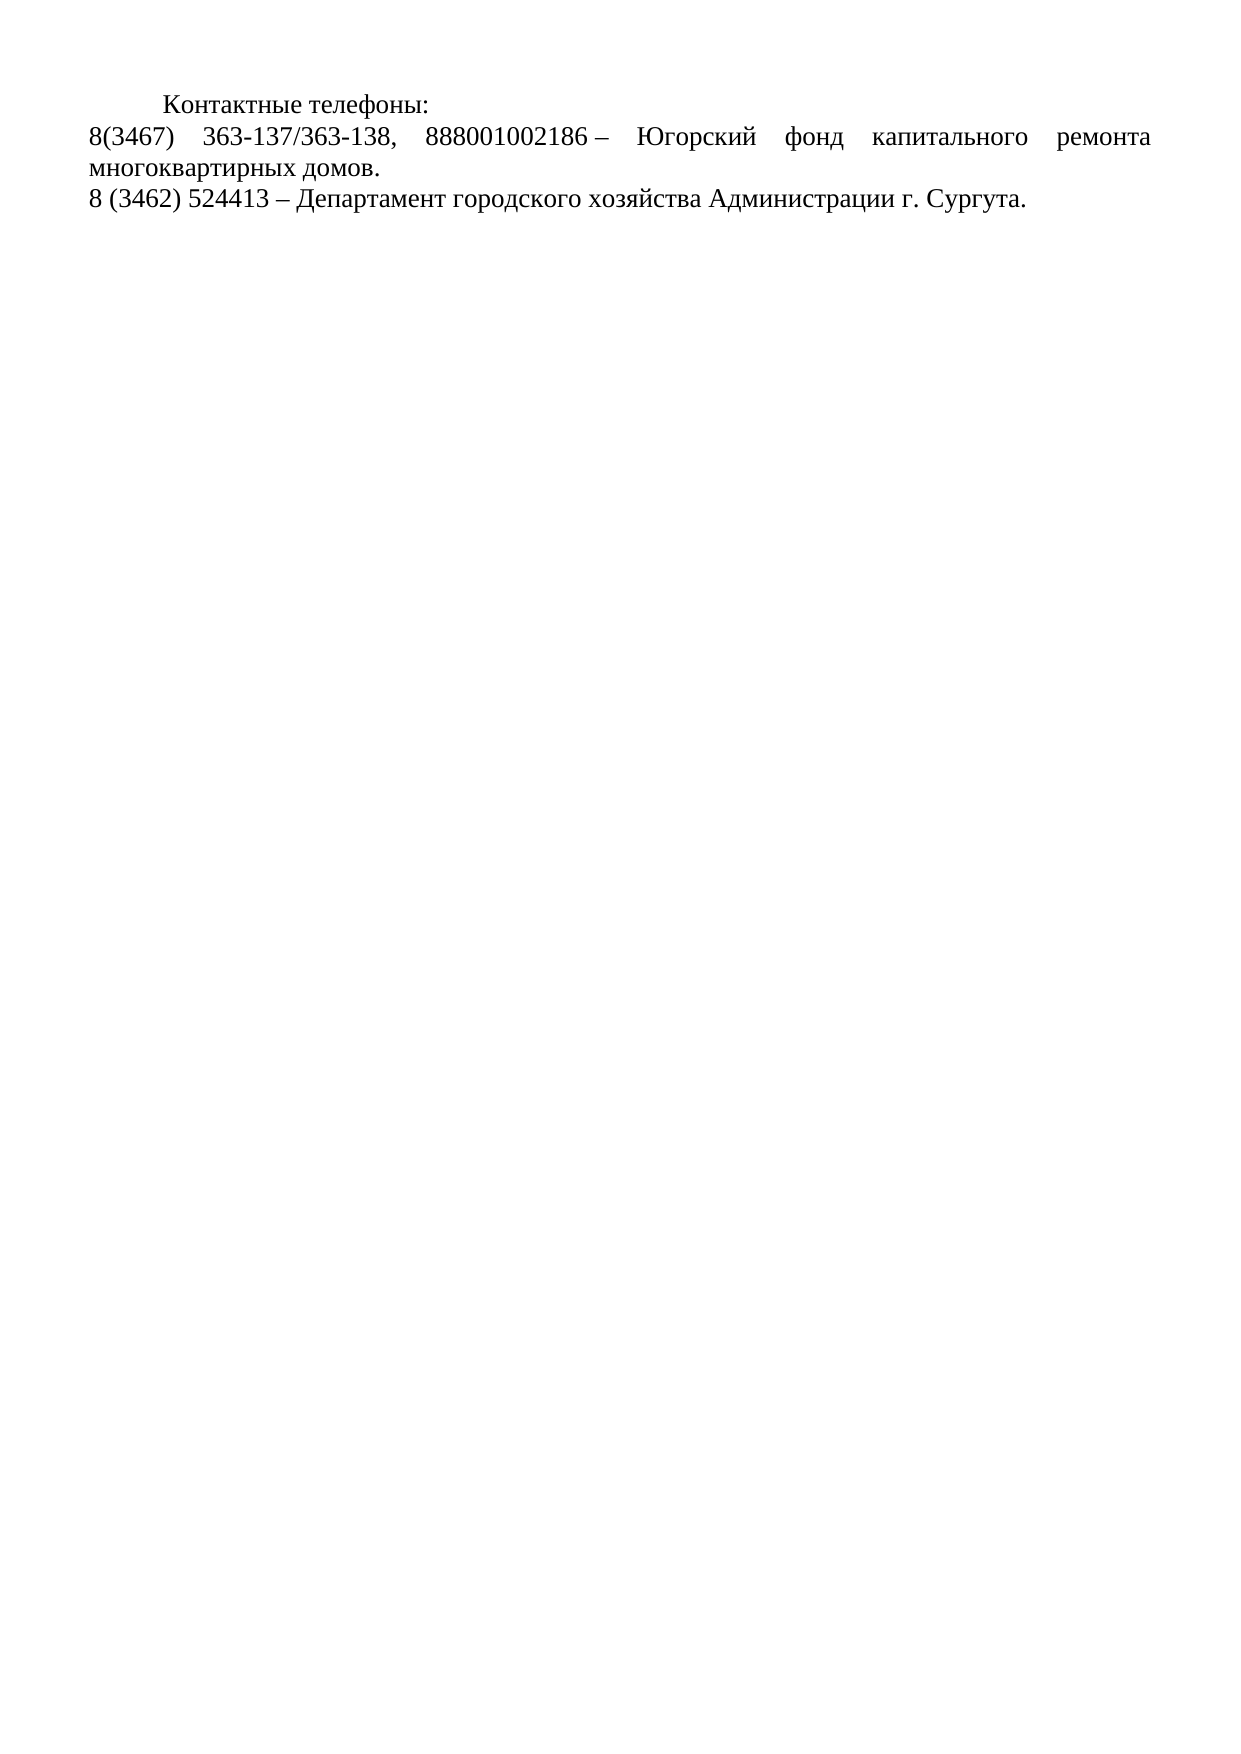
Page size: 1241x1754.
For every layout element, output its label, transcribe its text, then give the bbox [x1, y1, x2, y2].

text 8 (3462) 524413 – Департамент городского хозяйства Администрации г. Сургута. [89, 182, 1152, 213]
text 8(3467) 363-137/363-138, 888001002186 – Югорский фонд капитального ремонта многоквартирных домов. [89, 120, 1152, 182]
text Контактные телефоны: [89, 89, 1152, 120]
